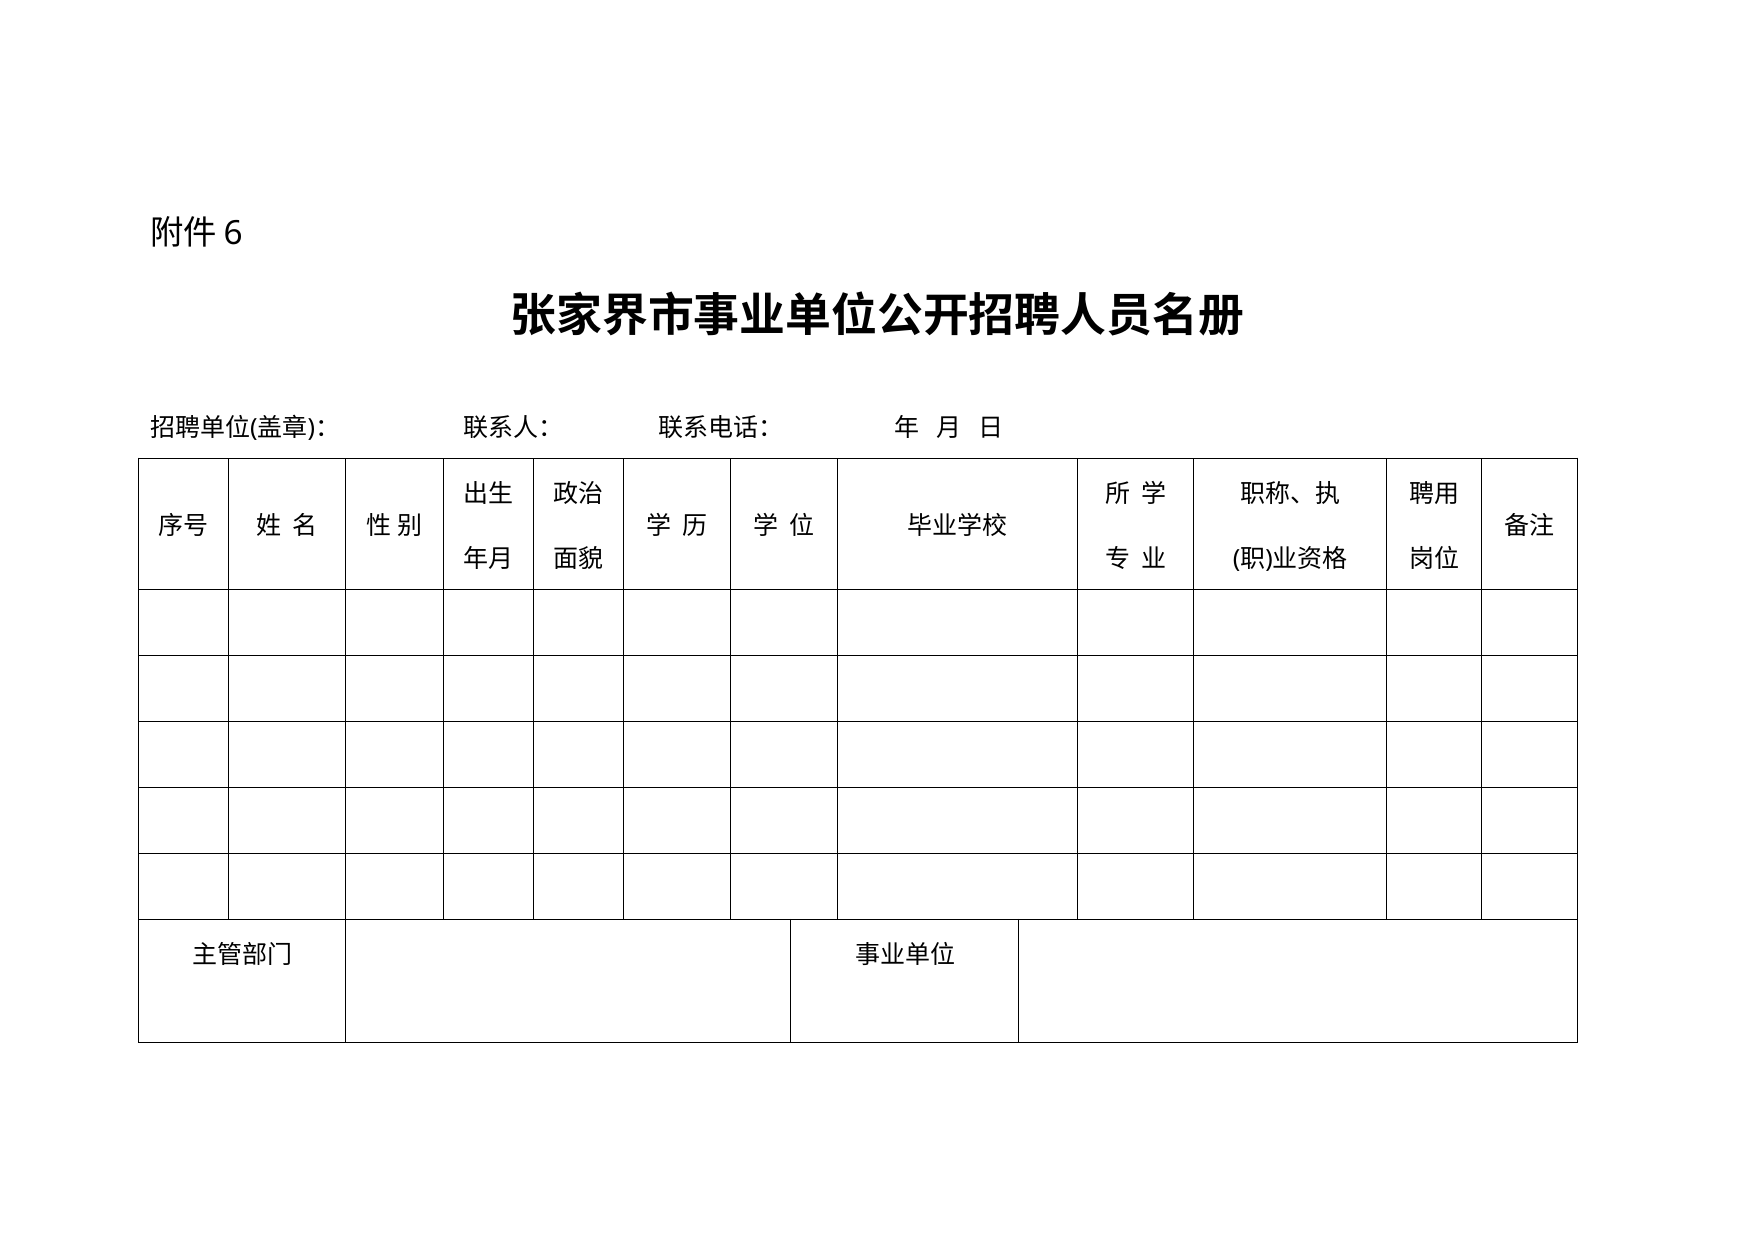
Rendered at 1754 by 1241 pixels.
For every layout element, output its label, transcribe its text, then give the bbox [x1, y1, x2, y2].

table_cell [838, 854, 1077, 919]
table_cell [1194, 656, 1386, 721]
table_header 学 位 [731, 459, 837, 589]
table_cell 事业单位 人事综合管理 部门意见 [791, 920, 1018, 1042]
table_cell [139, 656, 228, 721]
table_cell [731, 788, 837, 853]
table_header 政治面貌 [534, 459, 623, 589]
table_cell [229, 854, 345, 919]
table_cell [624, 590, 730, 655]
table_cell [139, 854, 228, 919]
table_header 性 别 [346, 459, 443, 589]
table_cell [1387, 854, 1481, 919]
table_cell [1194, 854, 1386, 919]
table_cell [1482, 656, 1577, 721]
table_cell [838, 788, 1077, 853]
table_cell 主管部门 意 见 [139, 920, 345, 1042]
table_cell [1194, 788, 1386, 853]
table_cell [624, 722, 730, 787]
table_cell [139, 788, 228, 853]
table_header 出生 年月 [444, 459, 533, 589]
table_header 姓 名 [229, 459, 345, 589]
table_cell [731, 590, 837, 655]
table_cell [534, 722, 623, 787]
table_cell [624, 788, 730, 853]
table_cell [229, 788, 345, 853]
table_cell [444, 854, 533, 919]
table_header 备注 [1482, 459, 1577, 589]
table_cell [1078, 854, 1193, 919]
table_cell [838, 722, 1077, 787]
table_cell [444, 590, 533, 655]
table_cell [534, 656, 623, 721]
table_cell [1482, 788, 1577, 853]
table_cell [1482, 854, 1577, 919]
table_cell [1078, 590, 1193, 655]
table_cell [346, 722, 443, 787]
table_cell [624, 854, 730, 919]
table_cell [534, 788, 623, 853]
text 招聘单位(盖章)： 联系人： 联系电话： 年 月 日 [150, 393, 1604, 458]
table_cell [346, 788, 443, 853]
text 附件6 [150, 198, 1604, 263]
table_cell [346, 854, 443, 919]
table_cell [444, 722, 533, 787]
table_cell [229, 590, 345, 655]
table_header 学 历 [624, 459, 730, 589]
table_cell [444, 656, 533, 721]
table_cell [229, 722, 345, 787]
table_header 序号 [139, 459, 228, 589]
table_cell [731, 722, 837, 787]
table_cell [1194, 590, 1386, 655]
table_header 聘用 岗位 [1387, 459, 1481, 589]
table_cell [1078, 656, 1193, 721]
table_cell [534, 854, 623, 919]
table_cell [1078, 722, 1193, 787]
table_cell [1482, 722, 1577, 787]
table_cell [731, 854, 837, 919]
table_cell [139, 722, 228, 787]
table_header 职称、执 (职)业资格 [1194, 459, 1386, 589]
table_cell [838, 590, 1077, 655]
table_cell [1194, 722, 1386, 787]
text 张家界市事业单位公开招聘人员名册 [150, 263, 1604, 360]
table_cell [346, 590, 443, 655]
table_header 所 学 专 业 [1078, 459, 1193, 589]
table_cell [139, 590, 228, 655]
table_cell [1019, 920, 1577, 1042]
table_cell [1078, 788, 1193, 853]
table_cell [346, 656, 443, 721]
table_cell [229, 656, 345, 721]
table_cell [1387, 590, 1481, 655]
table_cell [1387, 656, 1481, 721]
table_cell [1482, 590, 1577, 655]
table_cell [731, 656, 837, 721]
table_cell [346, 920, 790, 1042]
table_header 毕业学校 [838, 459, 1077, 589]
table_cell [838, 656, 1077, 721]
table_cell [444, 788, 533, 853]
table_cell [1387, 722, 1481, 787]
table_cell [534, 590, 623, 655]
table_cell [1387, 788, 1481, 853]
table_cell [624, 656, 730, 721]
